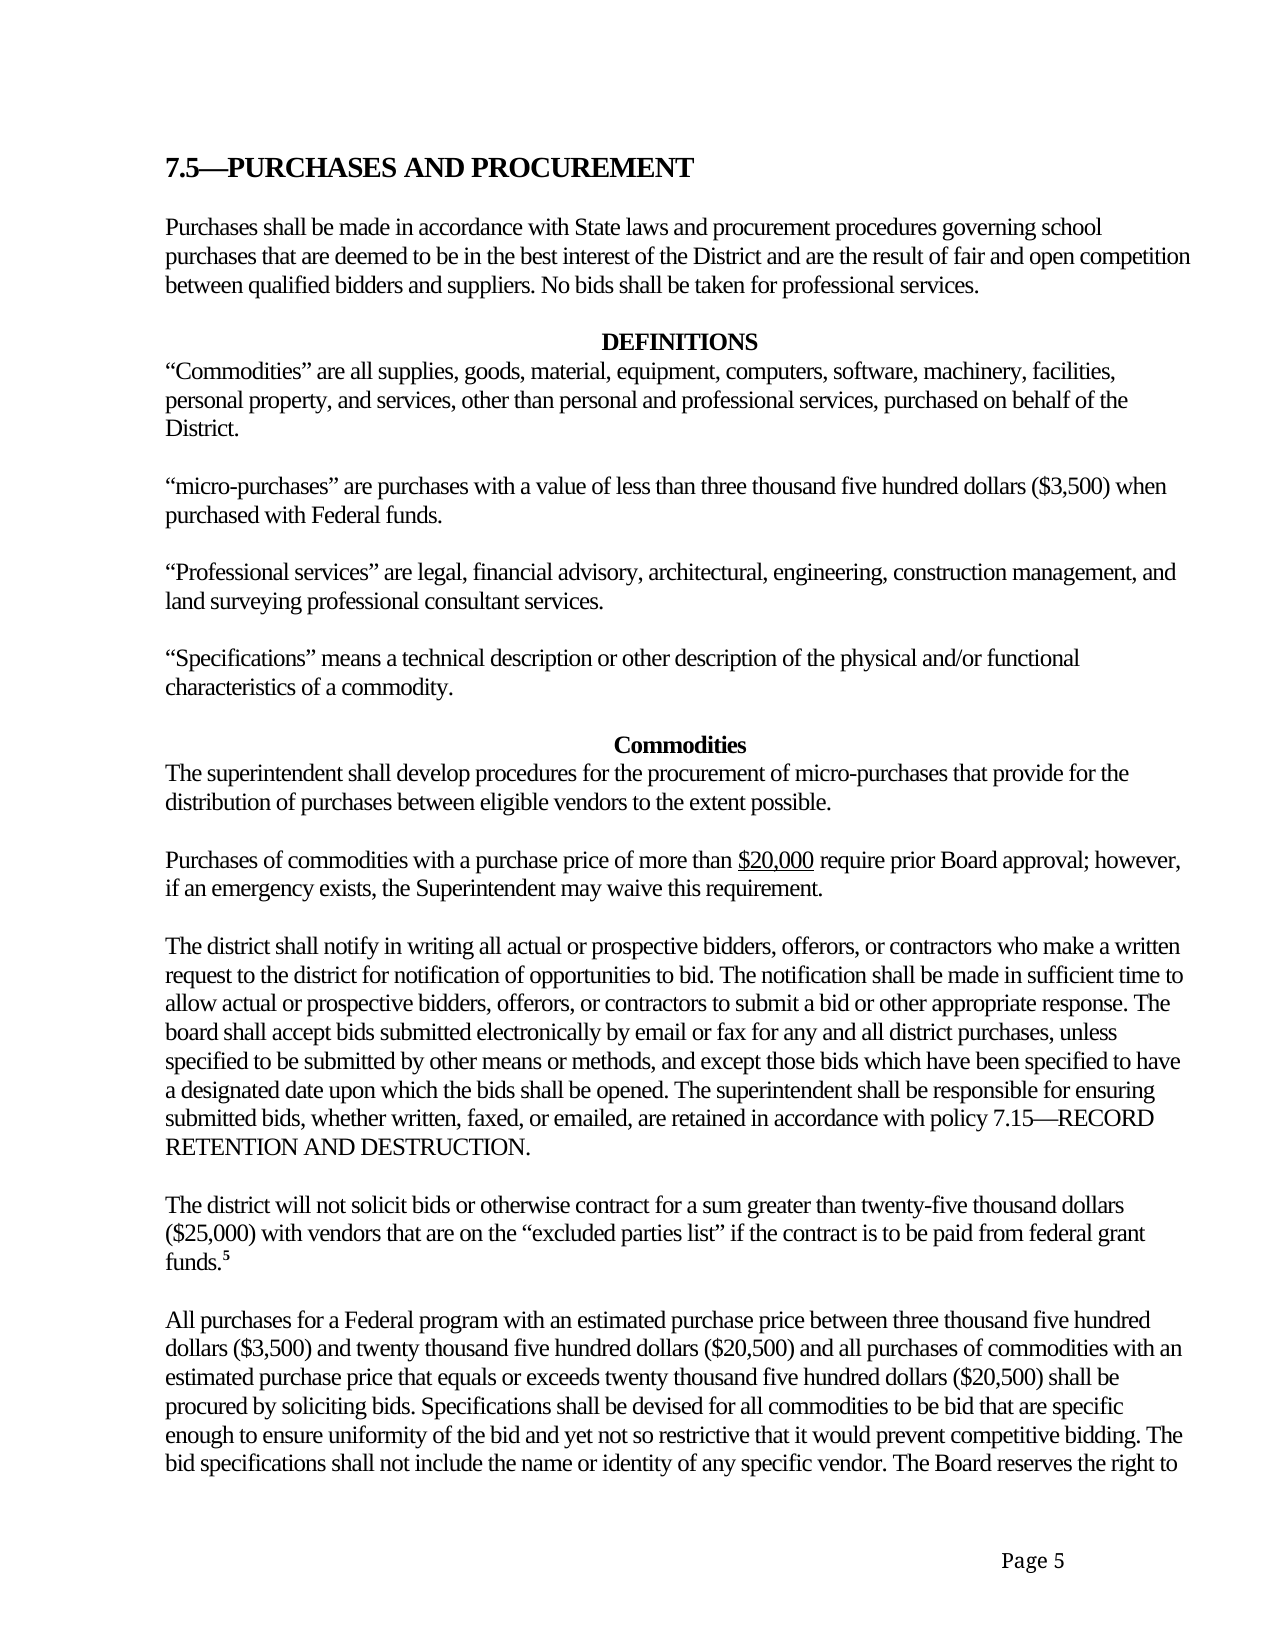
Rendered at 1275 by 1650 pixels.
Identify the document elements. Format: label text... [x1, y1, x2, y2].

text Purchases shall be made in accordance with State laws and procurement procedures governing school purchases that are deemed to be in the best interest of the District and are the result of fair and open competition between qualified bidders and suppliers. No bids shall be taken for professional services. [165, 212, 1196, 298]
text 7.5—PURCHASES AND PROCUREMENT [165, 150, 1196, 183]
text “Professional services” are legal, financial advisory, architectural, engineering, construction management, and land surveying professional consultant services. [165, 557, 1196, 615]
text “Specifications” means a technical description or other description of the physical and/or functional characteristics of a commodity. [165, 643, 1196, 701]
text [165, 1305, 1196, 1477]
text The district shall notify in writing all actual or prospective bidders, offerors, or contractors who make a written request to the district for notification of opportunities to bid. The notification shall be made in sufficient time to allow actual or prospective bidders, offerors, or contractors to submit a bid or other appropriate response. The board shall accept bids submitted electronically by email or fax for any and all district purchases, unless specified to be submitted by other means or methods, and except those bids which have been specified to have a designated date upon which the bids shall be opened. The superintendent shall be responsible for ensuring submitted bids, whether written, faxed, or emailed, are retained in accordance with policy 7.15—RECORD RETENTION AND DESTRUCTION. [165, 931, 1196, 1161]
text The district will not solicit bids or otherwise contract for a sum greater than twenty-five thousand dollars ($25,000) with vendors that are on the “excluded parties list” if the contract is to be paid from federal grant funds.5 [165, 1190, 1196, 1276]
text DEFINITIONS [165, 327, 1196, 356]
text The superintendent shall develop procedures for the procurement of micro-purchases that provide for the distribution of purchases between eligible vendors to the extent possible. [165, 758, 1196, 816]
text “Commodities” are all supplies, goods, material, equipment, computers, software, machinery, facilities, personal property, and services, other than personal and professional services, purchased on behalf of the District. [165, 356, 1196, 442]
text Purchases of commodities with a purchase price of more than $20,000 require prior Board approval; however, if an emergency exists, the Superintendent may waive this requirement. [165, 845, 1196, 902]
text “micro-purchases” are purchases with a value of less than three thousand five hundred dollars ($3,500) when purchased with Federal funds. [165, 471, 1196, 528]
text Commodities [165, 730, 1196, 758]
